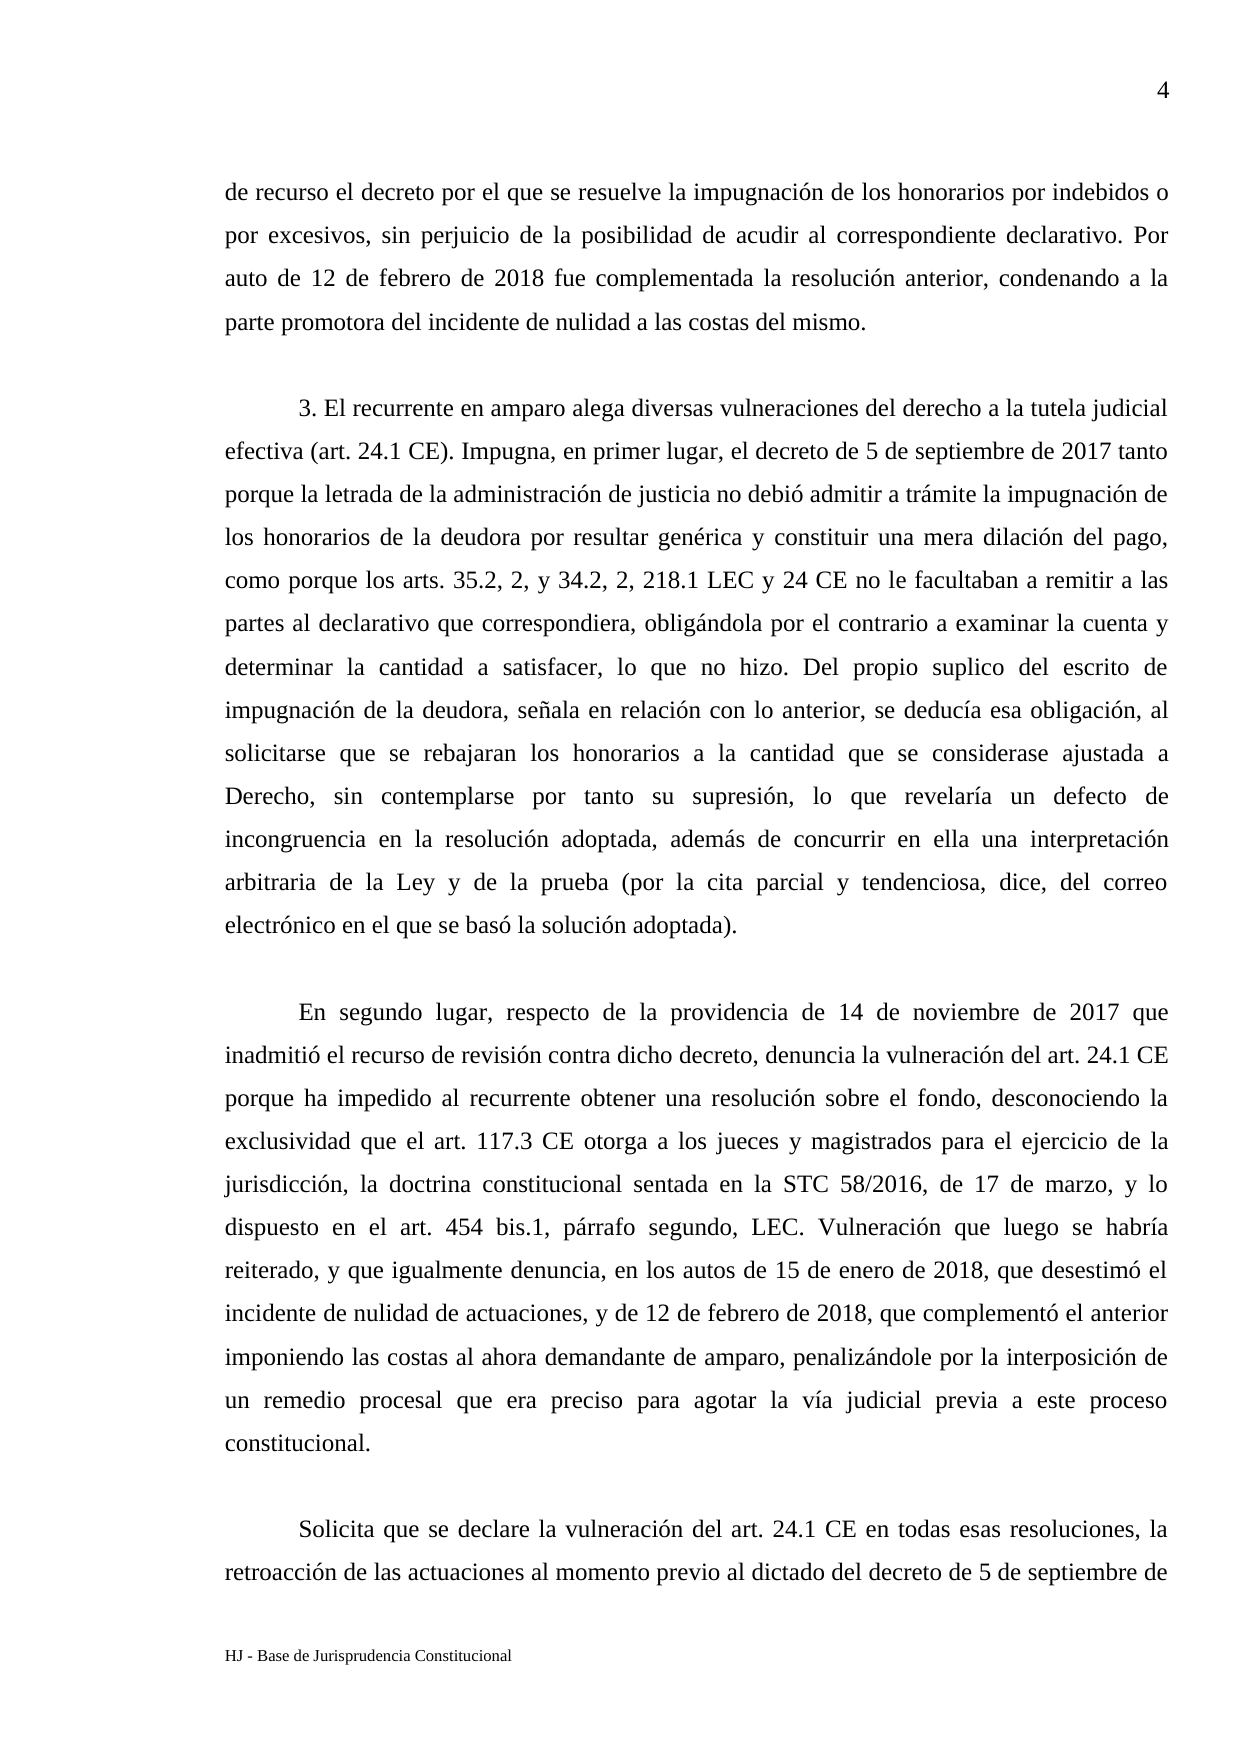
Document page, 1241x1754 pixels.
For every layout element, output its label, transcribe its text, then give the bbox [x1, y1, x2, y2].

text En segundo lugar, respecto de la providencia de 14 de noviembre de 2017 que inadmitió el recurso de revisión contra dicho decreto, denuncia la vulneración del art. 24.1 CE porque ha impedido al recurrente obtener una resolución sobre el fondo, desconociendo la exclusividad que el art. 117.3 CE otorga a los jueces y magistrados para el ejercicio de la jurisdicción, la doctrina constitucional sentada en la STC 58/2016, de 17 de marzo, y lo dispuesto en el art. 454 bis.1, párrafo segundo, LEC. Vulneración que luego se habría reiterado, y que igualmente denuncia, en los autos de 15 de enero de 2018, que desestimó el incidente de nulidad de actuaciones, y de 12 de febrero de 2018, que complementó el anterior imponiendo las costas al ahora demandante de amparo, penalizándole por la interposición de un remedio procesal que era preciso para agotar la vía judicial previa a este proceso constitucional. [224, 997, 1169, 1457]
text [224, 177, 1169, 335]
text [224, 1514, 1169, 1586]
text 3. El recurrente en amparo alega diversas vulneraciones del derecho a la tutela judicial efectiva (art. 24.1 CE). Impugna, en primer lugar, el decreto de 5 de septiembre de 2017 tanto porque la letrada de la administración de justicia no debió admitir a trámite la impugnación de los honorarios de la deudora por resultar genérica y constituir una mera dilación del pago, como porque los arts. 35.2, 2, y 34.2, 2, 218.1 LEC y 24 CE no le facultaban a remitir a las partes al declarativo que correspondiera, obligándola por el contrario a examinar la cuenta y determinar la cantidad a satisfacer, lo que no hizo. Del propio suplico del escrito de impugnación de la deudora, señala en relación con lo anterior, se deducía esa obligación, al solicitarse que se rebajaran los honorarios a la cantidad que se considerase ajustada a Derecho, sin contemplarse por tanto su supresión, lo que revelaría un defecto de incongruencia en la resolución adoptada, además de concurrir en ella una interpretación arbitraria de la Ley y de la prueba (por la cita parcial y tendenciosa, dice, del correo electrónico en el que se basó la solución adoptada). [224, 393, 1169, 939]
